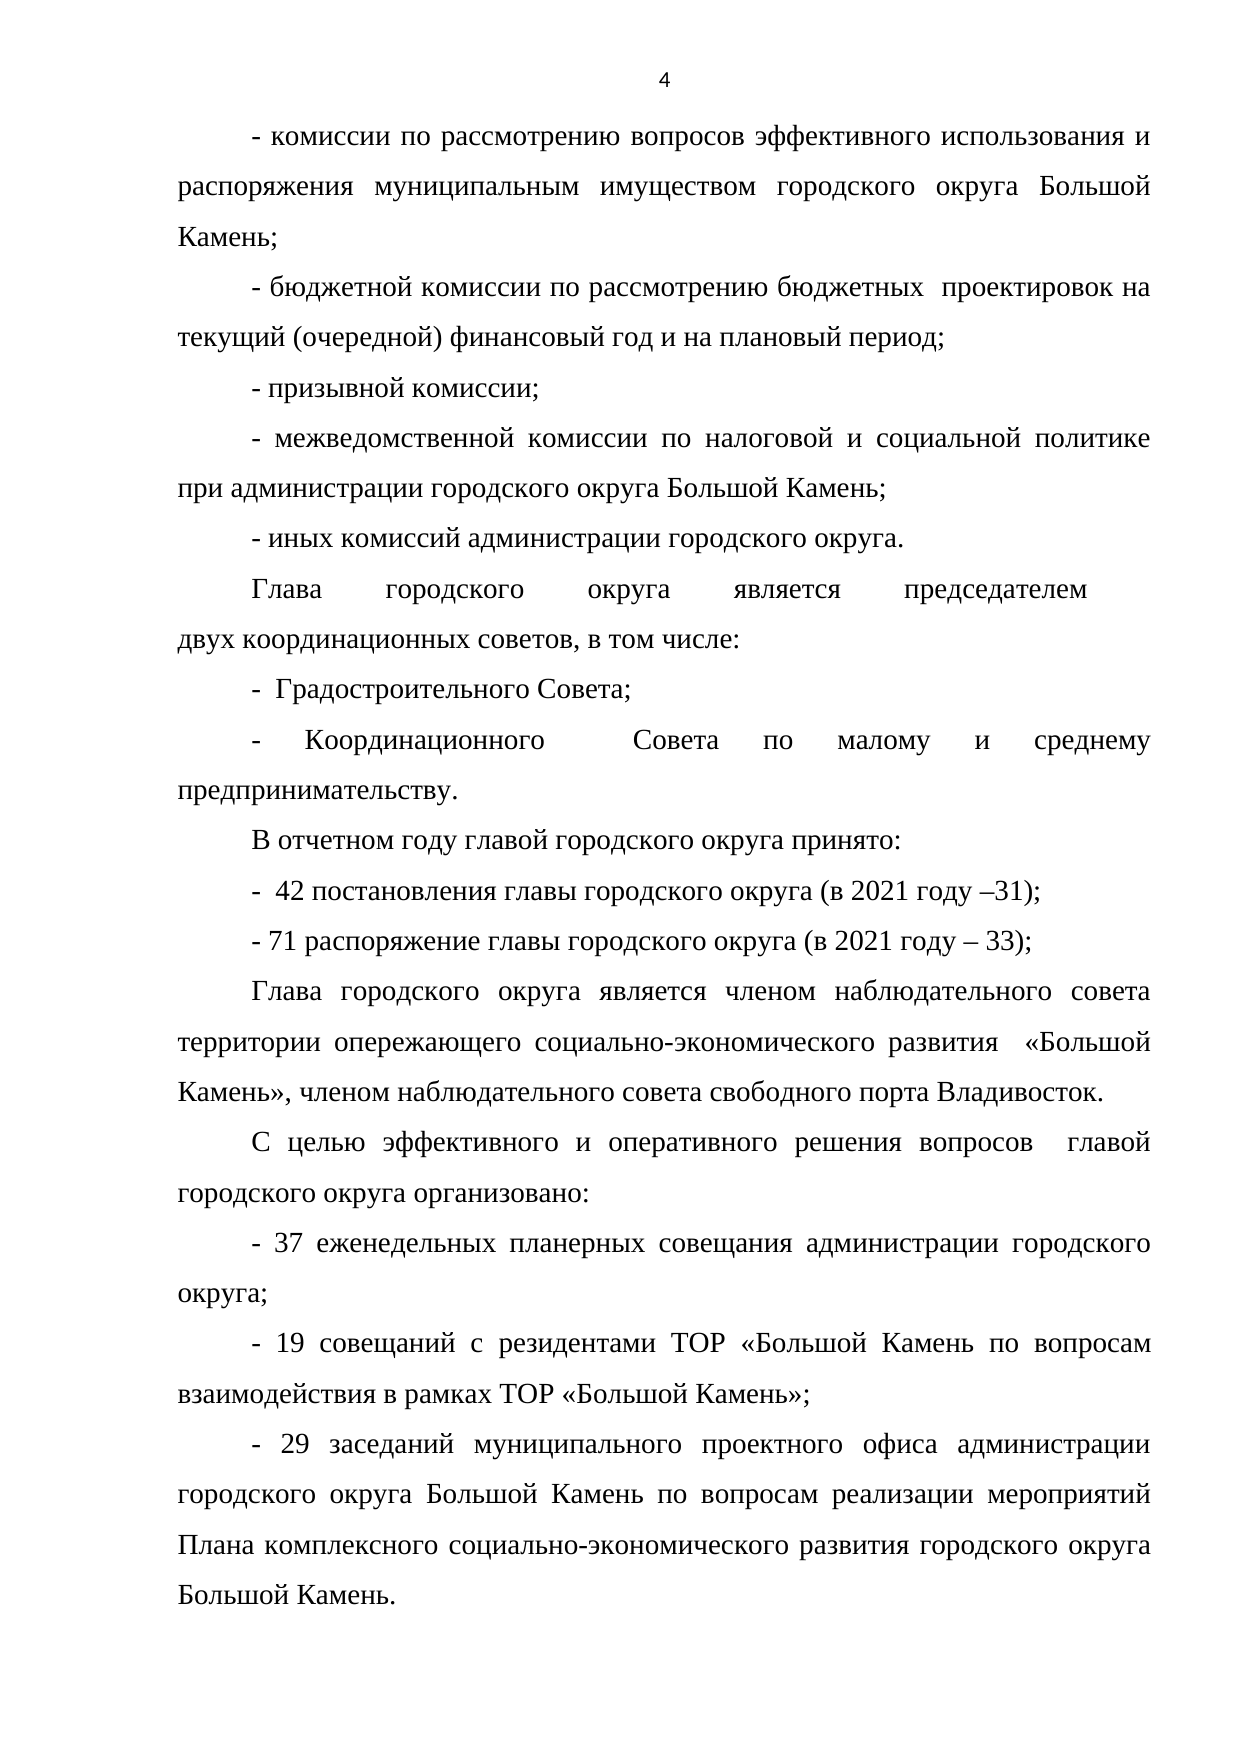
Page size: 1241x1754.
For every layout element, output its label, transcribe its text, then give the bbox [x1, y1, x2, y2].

text - Координационного Совета по малому и среднему предпринимательству. [177, 722, 1152, 806]
text - 37 еженедельных планерных совещания администрации городского округа; [177, 1225, 1152, 1309]
text В отчетном году главой городского округа принято: [177, 822, 1152, 856]
text - 19 совещаний с резидентами ТОР «Большой Камень по вопросам взаимодействия в рамках ТОР «Большой Камень»; [177, 1326, 1152, 1409]
text Глава городского округа является членом наблюдательного совета территории опережающего социально-экономического развития «Большой Камень», членом наблюдательного совета свободного порта Владивосток. [177, 973, 1152, 1108]
text - бюджетной комиссии по рассмотрению бюджетных проектировок на текущий (очередной) финансовый год и на плановый период; [177, 269, 1152, 353]
text - Градостроительного Совета; [177, 672, 1152, 705]
text - 42 постановления главы городского округа (в 2021 году –31); [177, 873, 1152, 906]
text - призывной комиссии; [177, 370, 1152, 403]
text - иных комиссий администрации городского округа. [177, 521, 1152, 554]
text С целью эффективного и оперативного решения вопросов главой городского округа организовано: [177, 1124, 1152, 1208]
text - 71 распоряжение главы городского округа (в 2021 году – 33); [177, 923, 1152, 957]
text Глава городского округа является председателем двух координационных советов, в том числе: [177, 571, 1152, 655]
text - 29 заседаний муниципального проектного офиса администрации городского округа Большой Камень по вопросам реализации мероприятий Плана комплексного социально-экономического развития городского округа Большой Камень. [177, 1426, 1152, 1611]
text - комиссии по рассмотрению вопросов эффективного использования и распоряжения муниципальным имуществом городского округа Большой Камень; [177, 118, 1152, 252]
text - межведомственной комиссии по налоговой и социальной политике при администрации городского округа Большой Камень; [177, 420, 1152, 504]
